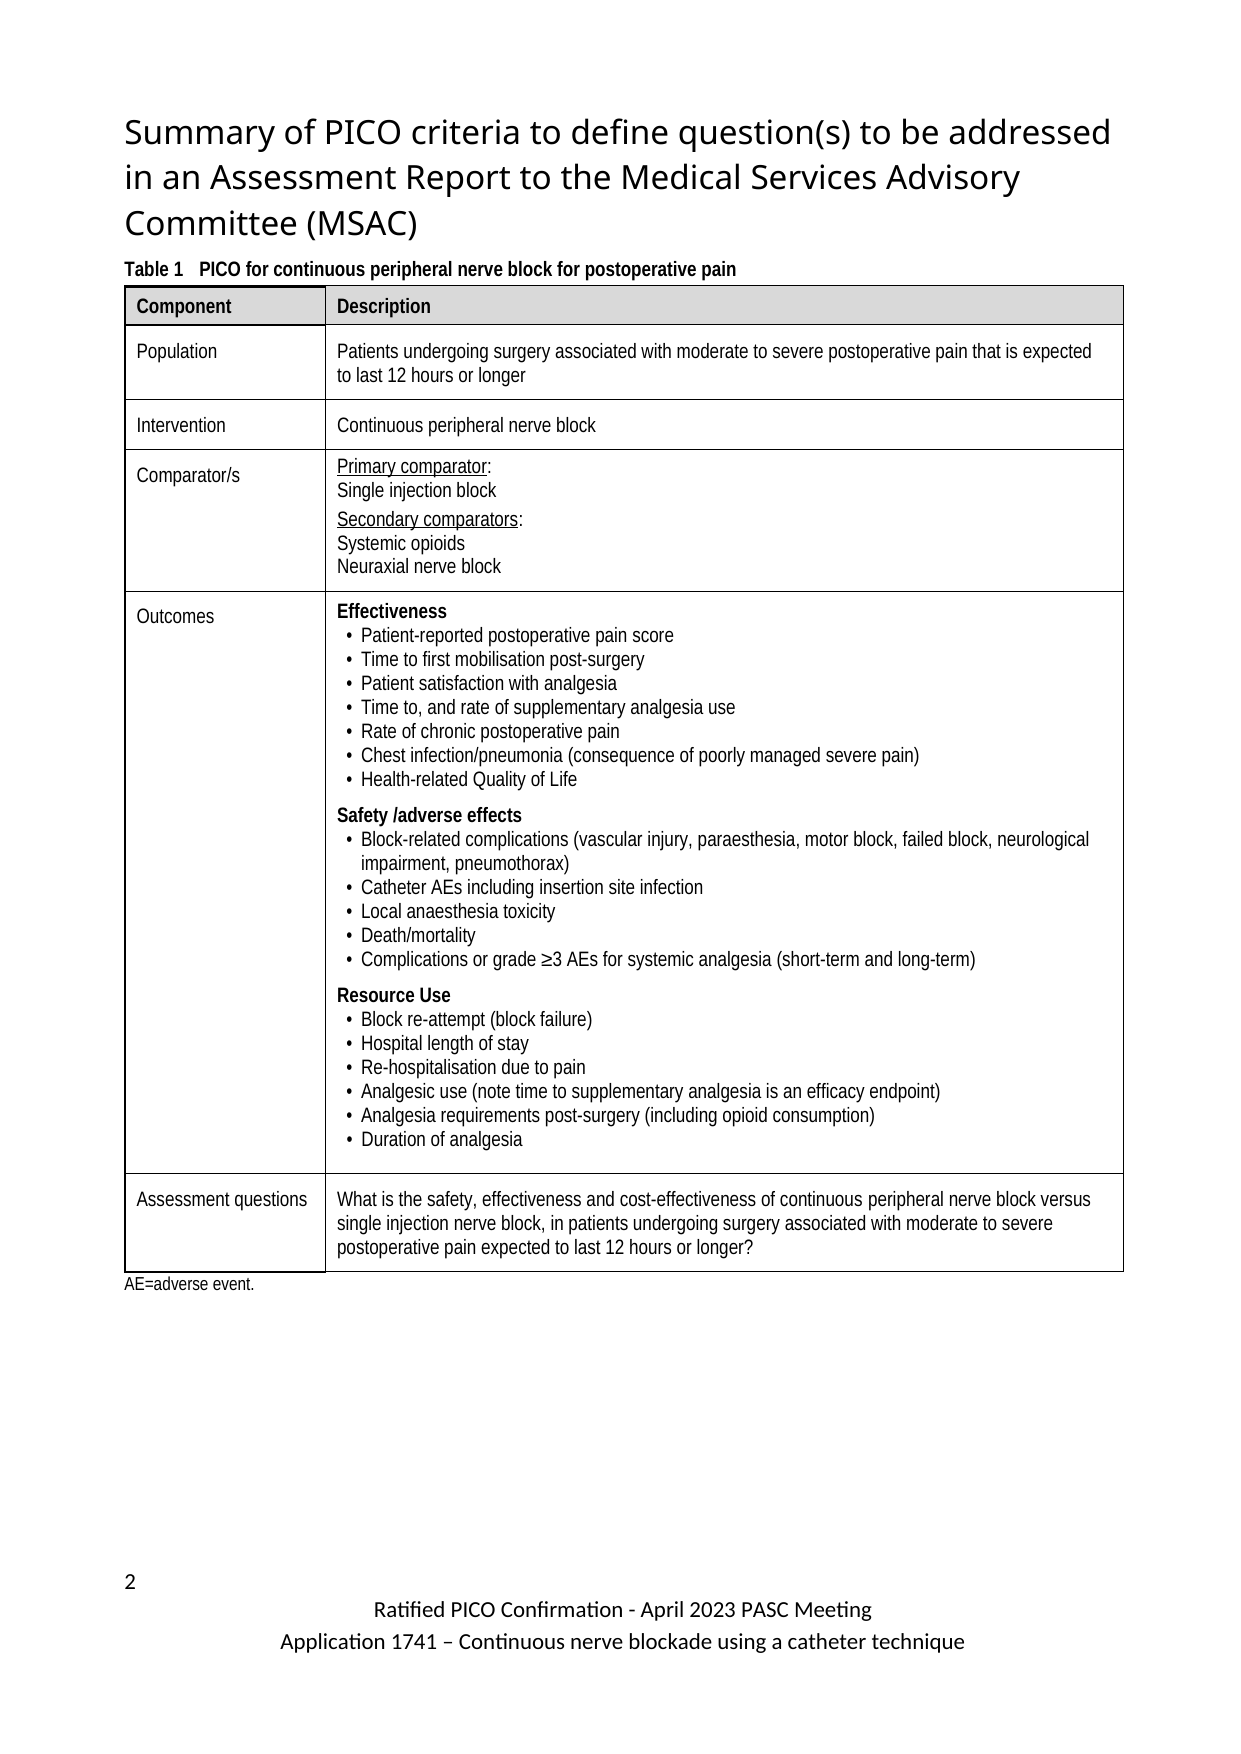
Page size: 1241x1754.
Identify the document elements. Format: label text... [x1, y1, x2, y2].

table_cell Continuous peripheral nerve block [326, 400, 1123, 449]
table_cell Effectiveness Patient-reported postoperative pain score Time to first mobilisation post-surgery Patient satisfaction with analgesia Time to, and rate of supplementary analgesia use Rate of chronic postoperative pain Chest infection/pneumonia (consequence of poorly managed severe pain) Health-related Quality of Life Safety /adverse effects Block-related complications (vascular injury, paraesthesia, motor block, failed block, neurological impairment, pneumothorax) Catheter AEs including insertion site infection Local anaesthesia toxicity Death/mortality Complications or grade ≥3 AEs for systemic analgesia (short-term and long-term) Resource Use Block re-attempt (block failure) Hospital length of stay Re-hospitalisation due to pain Analgesic use (note time to supplementary analgesia is an efficacy endpoint) Analgesia requirements post-surgery (including opioid consumption) Duration of analgesia [326, 592, 1123, 1173]
subtitle Table 1 PICO for continuous peripheral nerve block for postoperative pain [124, 257, 1122, 281]
table_cell What is the safety, effectiveness and cost-effectiveness of continuous peripheral nerve block versus single injection nerve block, in patients undergoing surgery associated with moderate to severe postoperative pain expected to last 12 hours or longer? [326, 1174, 1123, 1271]
table_cell Primary comparator: Single injection block Secondary comparators: Systemic opioids Neuraxial nerve block [326, 450, 1123, 591]
table_cell Patients undergoing surgery associated with moderate to severe postoperative pain that is expected to last 12 hours or longer [326, 325, 1123, 399]
table_header Component [126, 288, 325, 324]
table_cell Population [126, 326, 325, 399]
table_header Description [326, 286, 1123, 324]
text AE=adverse event. [124, 1273, 1122, 1295]
table_cell Outcomes [126, 592, 325, 1173]
table_cell Comparator/s [126, 450, 325, 591]
subtitle Summary of PICO criteria to define question(s) to be addressed in an Assessment Report to the Medical Services Advisory Committee (MSAC) [124, 108, 1122, 245]
table_cell Assessment questions [126, 1174, 325, 1271]
table_cell Intervention [126, 400, 325, 449]
